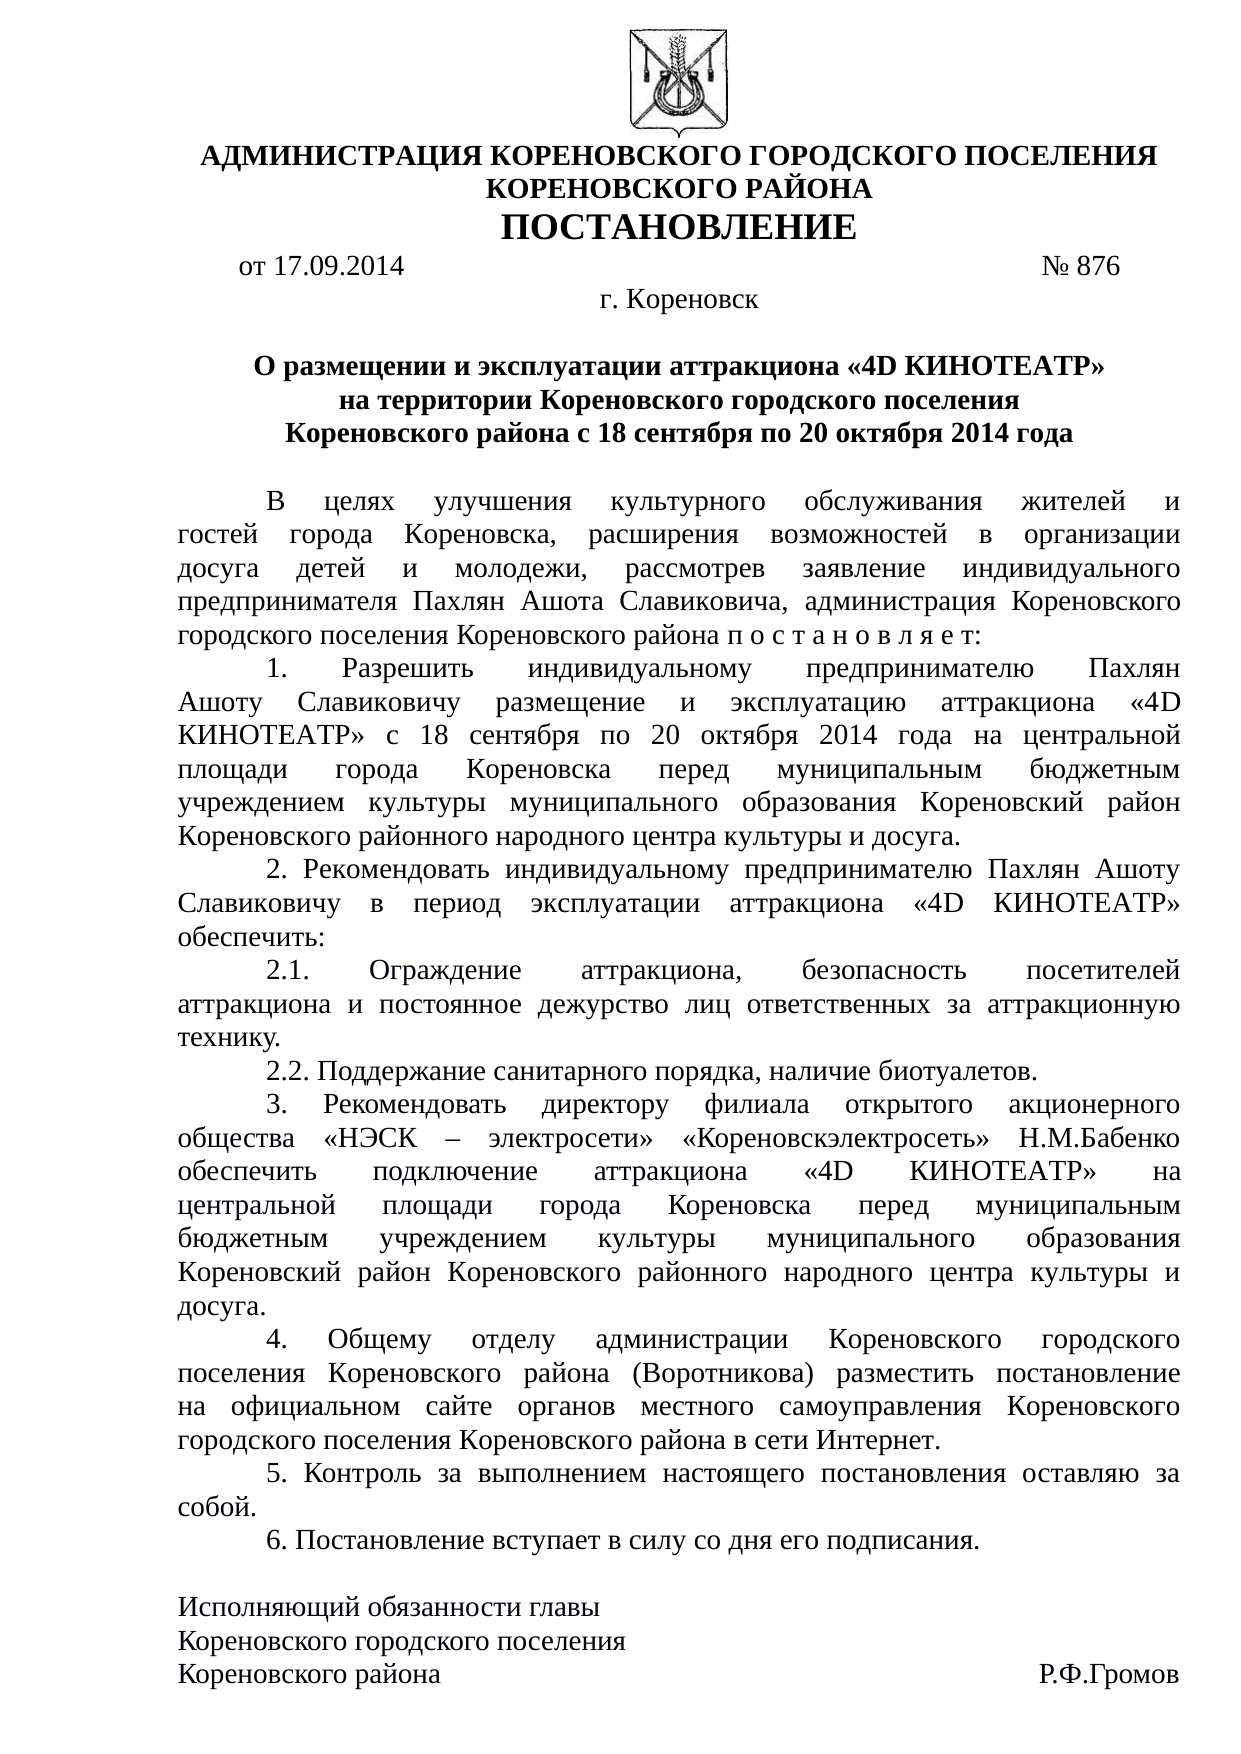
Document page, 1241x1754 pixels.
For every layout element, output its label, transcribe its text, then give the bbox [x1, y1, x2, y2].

text 3. Рекомендовать директору филиала открытого акционерного общества «НЭСК – электросети» «Кореновскэлектросеть» Н.М.Бабенко обеспечить подключение аттракциона «4D КИНОТЕАТР» на центральной площади города Кореновска перед муниципальным бюджетным учреждением культуры муниципального образования Кореновский район Кореновского районного народного центра культуры и досуга. [177, 1086, 1181, 1321]
text 2. Рекомендовать индивидуальному предпринимателю Пахлян Ашоту Славиковичу в период эксплуатации аттракциона «4D КИНОТЕАТР» обеспечить: [177, 852, 1181, 952]
text КОРЕНОВСКОГО РАЙОНА [177, 171, 1181, 205]
text 1. Разрешить индивидуальному предпринимателю Пахлян Ашоту Славиковичу размещение и эксплуатацию аттракциона «4D КИНОТЕАТР» с 18 сентября по 20 октября 2014 года на центральной площади города Кореновска перед муниципальным бюджетным учреждением культуры муниципального образования Кореновский район Кореновского районного народного центра культуры и досуга. [177, 650, 1181, 852]
picture [629, 29, 729, 138]
text 6. Постановление вступает в силу со дня его подписания. [177, 1522, 1181, 1556]
list 2.2. Поддержание санитарного порядка, наличие биотуалетов. [266, 1053, 1181, 1086]
text 2.1. Ограждение аттракциона, безопасность посетителей аттракциона и постоянное дежурство лиц ответственных за аттракционную технику. [177, 952, 1181, 1053]
text от 17.09.2014 № 876 [177, 248, 1181, 281]
text 5. Контроль за выполнением настоящего постановления оставляю за собой. [177, 1455, 1181, 1522]
text Исполняющий обязанности главы [177, 1589, 1181, 1623]
text О размещении и эксплуатации аттракциона «4D КИНОТЕАТР» [177, 348, 1181, 382]
text АДМИНИСТРАЦИЯ КОРЕНОВСКОГО ГОРОДСКОГО ПОСЕЛЕНИЯ [177, 138, 1181, 171]
text 4. Общему отделу администрации Кореновского городского поселения Кореновского района (Воротникова) разместить постановление на официальном сайте органов местного самоуправления Кореновского городского поселения Кореновского района в сети Интернет. [177, 1321, 1181, 1455]
text на территории Кореновского городского поселения [177, 382, 1181, 416]
text ПОСТАНОВЛЕНИЕ [177, 205, 1181, 248]
text Кореновского района Р.Ф.Громов [177, 1657, 1181, 1690]
text г. Кореновск [177, 281, 1181, 315]
text Кореновского района с 18 сентября по 20 октября 2014 года [177, 416, 1181, 449]
text Кореновского городского поселения [177, 1623, 1181, 1657]
text В целях улучшения культурного обслуживания жителей и гостей города Кореновска, расширения возможностей в организации досуга детей и молодежи, рассмотрев заявление индивидуального предпринимателя Пахлян Ашота Славиковича, администрация Кореновского городского поселения Кореновского района п о с т а н о в л я е т: [177, 483, 1181, 650]
